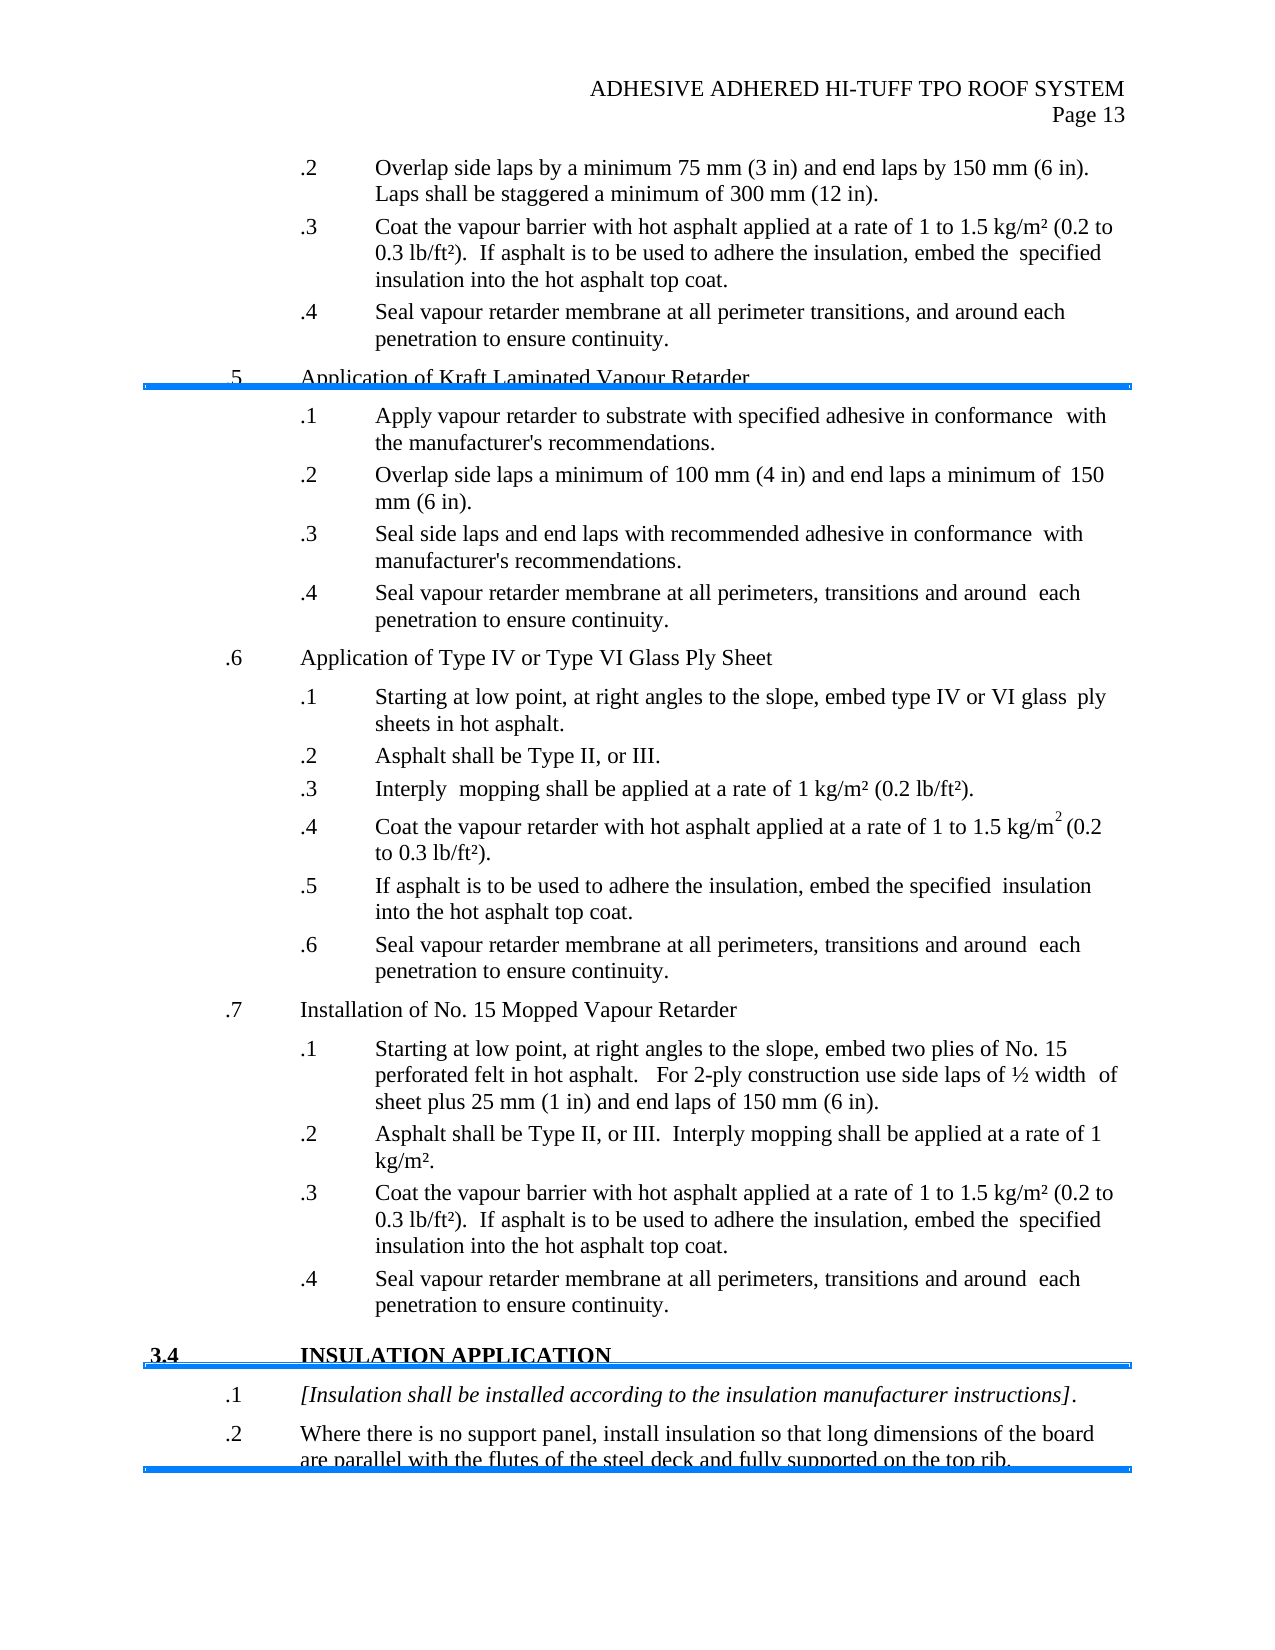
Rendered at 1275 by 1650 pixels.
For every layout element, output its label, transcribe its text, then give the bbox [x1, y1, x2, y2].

subtitle Apply vapour retarder to substrate with specified adhesive in conformance with the manufacturer's recommendations. [300, 402, 1125, 455]
subtitle [Insulation shall be installed according to the insulation manufacturer instructions]. [225, 1381, 1125, 1407]
subtitle Coat the vapour barrier with hot asphalt applied at a rate of 1 to 1.5 kg/m² (0.2 to 0.3 lb/ft²). If asphalt is to be used to adhere the insulation, embed the specified insulation into the hot asphalt top coat. [300, 1179, 1125, 1258]
subtitle Application of Type IV or Type VI Glass Ply Sheet [225, 644, 1125, 671]
subtitle Installation of No. 15 Mopped Vapour Retarder [225, 996, 1125, 1022]
subtitle Overlap side laps a minimum of 100 mm (4 in) and end laps a minimum of 150 mm (6 in). [300, 461, 1125, 514]
subtitle Seal vapour retarder membrane at all perimeters, transitions and around each penetration to ensure continuity. [300, 1264, 1125, 1317]
subtitle Seal vapour retarder membrane at all perimeters, transitions and around each penetration to ensure continuity. [300, 579, 1125, 632]
subtitle Seal vapour retarder membrane at all perimeter transitions, and around each penetration to ensure continuity. [300, 298, 1125, 351]
subtitle Asphalt shall be Type II, or III. Interply mopping shall be applied at a rate of 1 kg/m². [300, 1120, 1125, 1173]
subtitle Application of Kraft Laminated Vapour Retarder [225, 363, 1125, 383]
subtitle Interply mopping shall be applied at a rate of 1 kg/m² (0.2 lb/ft²). [300, 775, 1125, 801]
subtitle Asphalt shall be Type II, or III. [300, 742, 1125, 769]
subtitle INSULATION APPLICATION [150, 1342, 1125, 1362]
subtitle Seal vapour retarder membrane at all perimeters, transitions and around each penetration to ensure continuity. [300, 931, 1125, 984]
subtitle Seal side laps and end laps with recommended adhesive in conformance with manufacturer's recommendations. [300, 520, 1125, 573]
subtitle Coat the vapour barrier with hot asphalt applied at a rate of 1 to 1.5 kg/m² (0.2 to 0.3 lb/ft²). If asphalt is to be used to adhere the insulation, embed the specified insulation into the hot asphalt top coat. [300, 213, 1125, 292]
subtitle Where there is no support panel, install insulation so that long dimensions of the board are parallel with the flutes of the steel deck and fully supported on the top rib. [225, 1420, 1125, 1466]
subtitle Starting at low point, at right angles to the slope, embed two plies of No. 15 perforated felt in hot asphalt. For 2-ply construction use side laps of ½ width of sheet plus 25 mm (1 in) and end laps of 150 mm (6 in). [300, 1035, 1125, 1114]
subtitle Starting at low point, at right angles to the slope, embed type IV or VI glass ply sheets in hot asphalt. [300, 683, 1125, 736]
subtitle Coat the vapour retarder with hot asphalt applied at a rate of 1 to 1.5 kg/m2 (0.2 to 0.3 lb/ft²). [300, 807, 1125, 866]
subtitle Overlap side laps by a minimum 75 mm (3 in) and end laps by 150 mm (6 in). Laps shall be staggered a minimum of 300 mm (12 in). [300, 154, 1125, 207]
subtitle If asphalt is to be used to adhere the insulation, embed the specified insulation into the hot asphalt top coat. [300, 872, 1125, 925]
